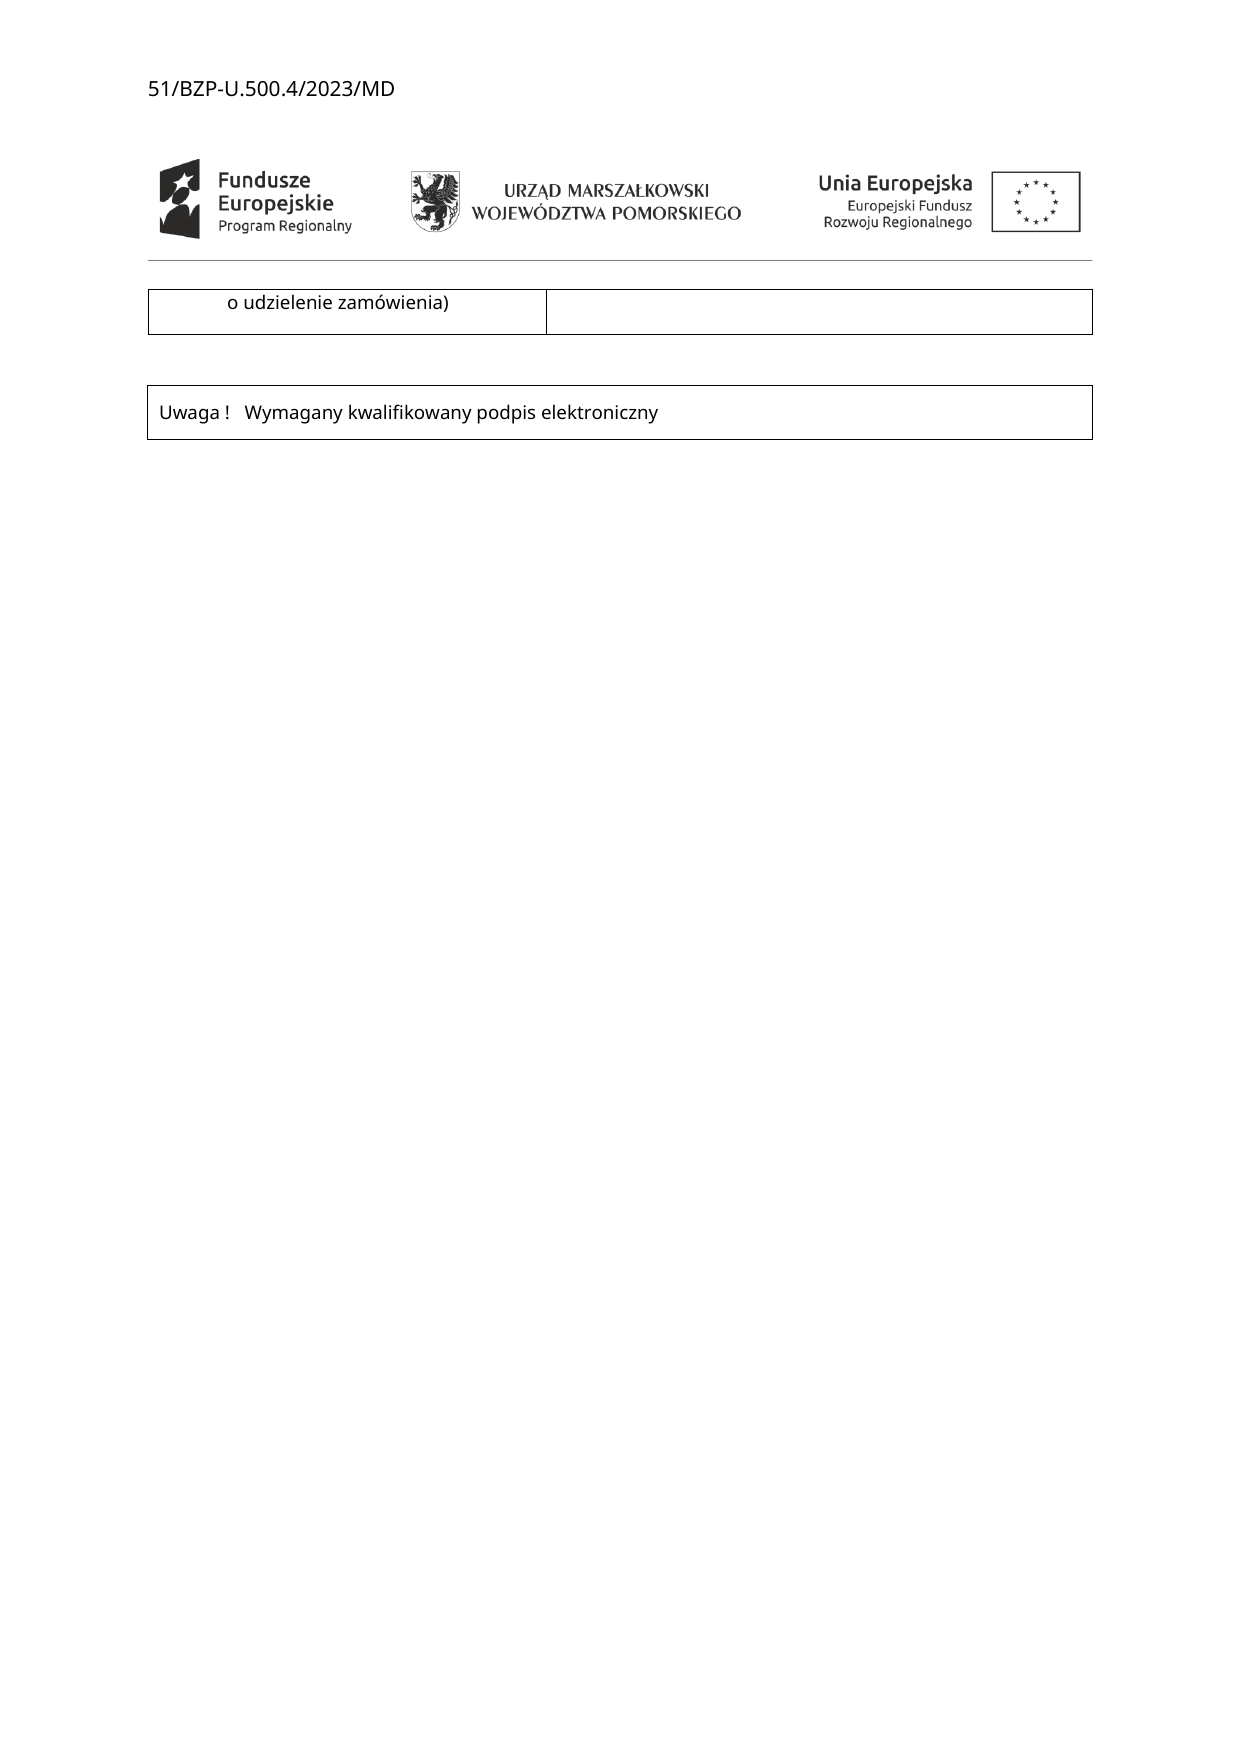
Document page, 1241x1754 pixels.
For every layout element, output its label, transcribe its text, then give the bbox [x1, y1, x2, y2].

table_header Uwaga ! Wymagany kwalifikowany podpis elektroniczny [148, 386, 1092, 439]
table_header Nazwa (firma) i adres wykonawcy (wykonawców wspólnie ubiegających się o udzielenie zamówienia) [149, 290, 546, 334]
picture [147, 159, 1093, 261]
table_header [547, 290, 1092, 334]
